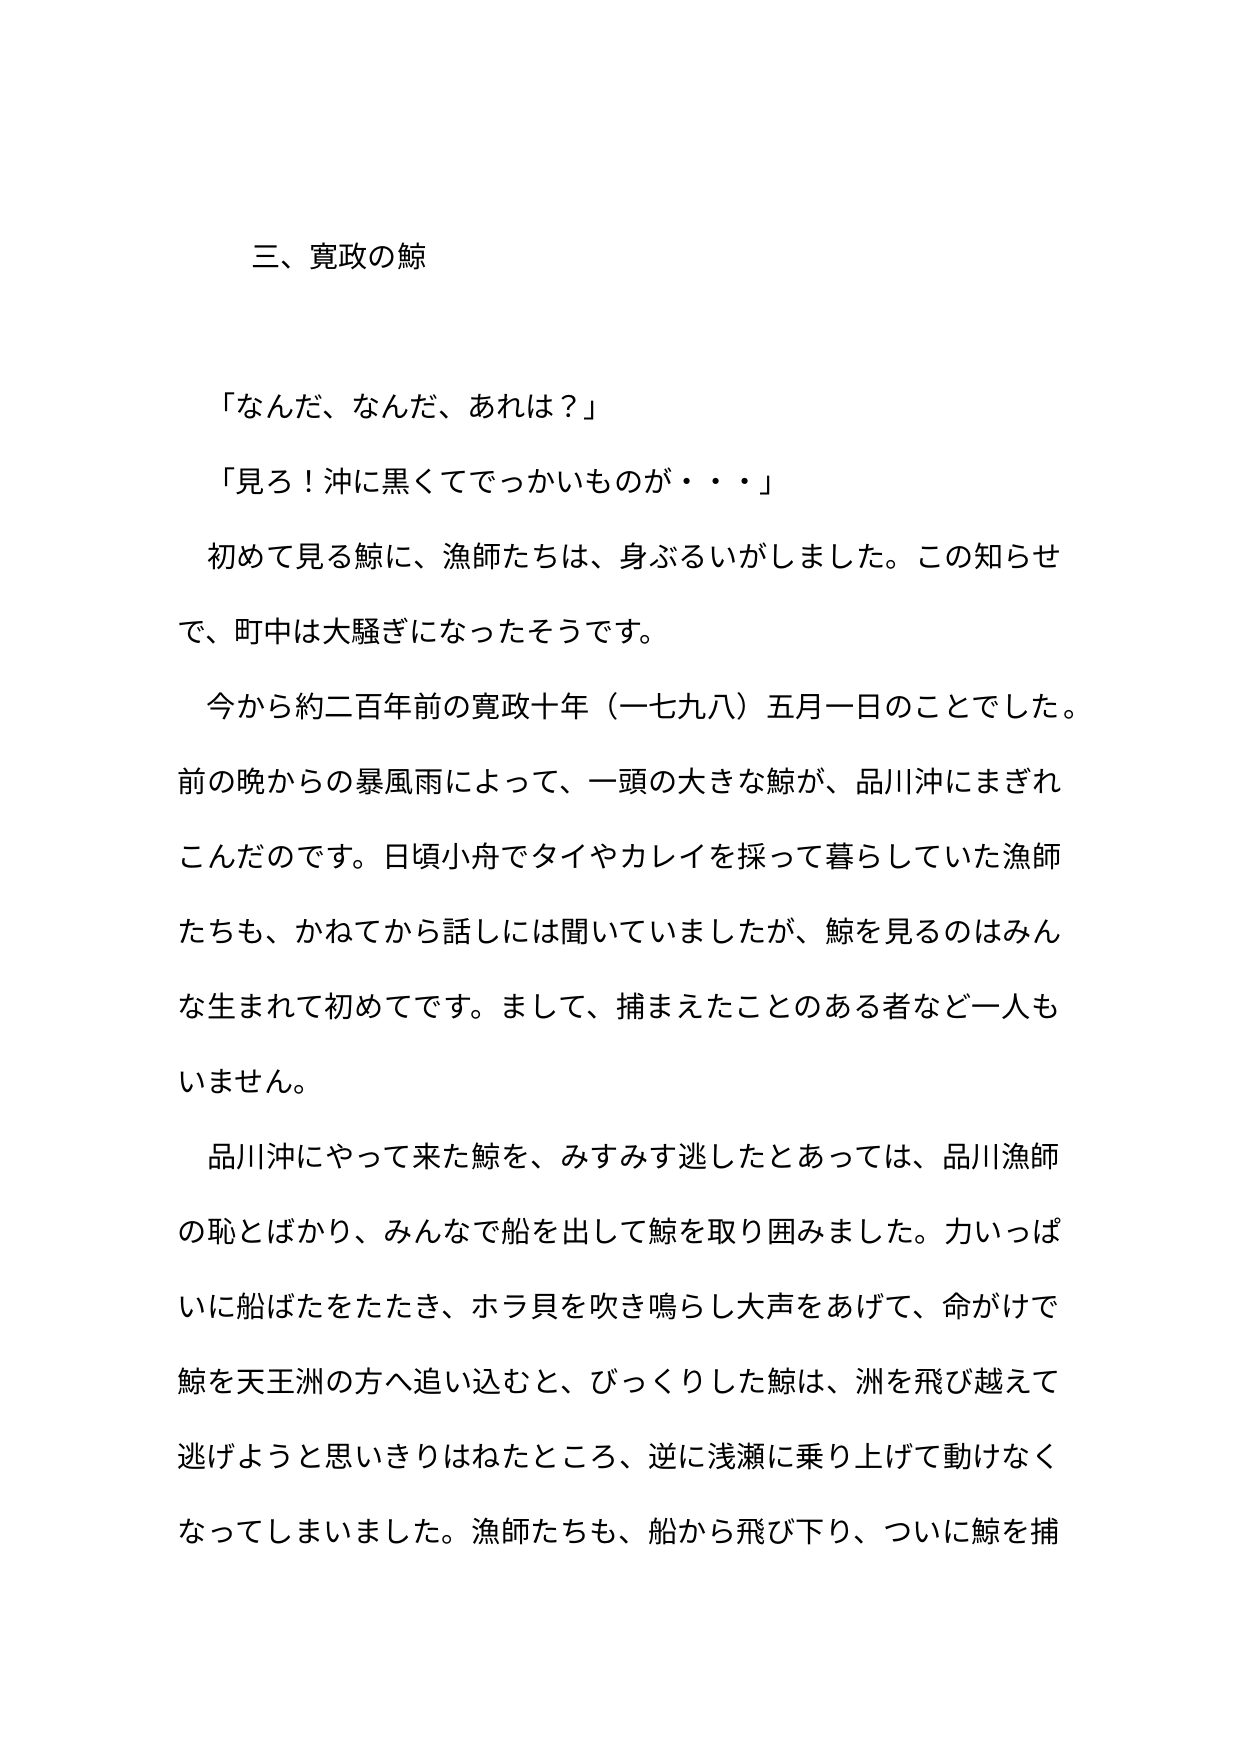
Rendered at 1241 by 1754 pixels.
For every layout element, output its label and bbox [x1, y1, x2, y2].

text [177, 217, 1063, 1567]
